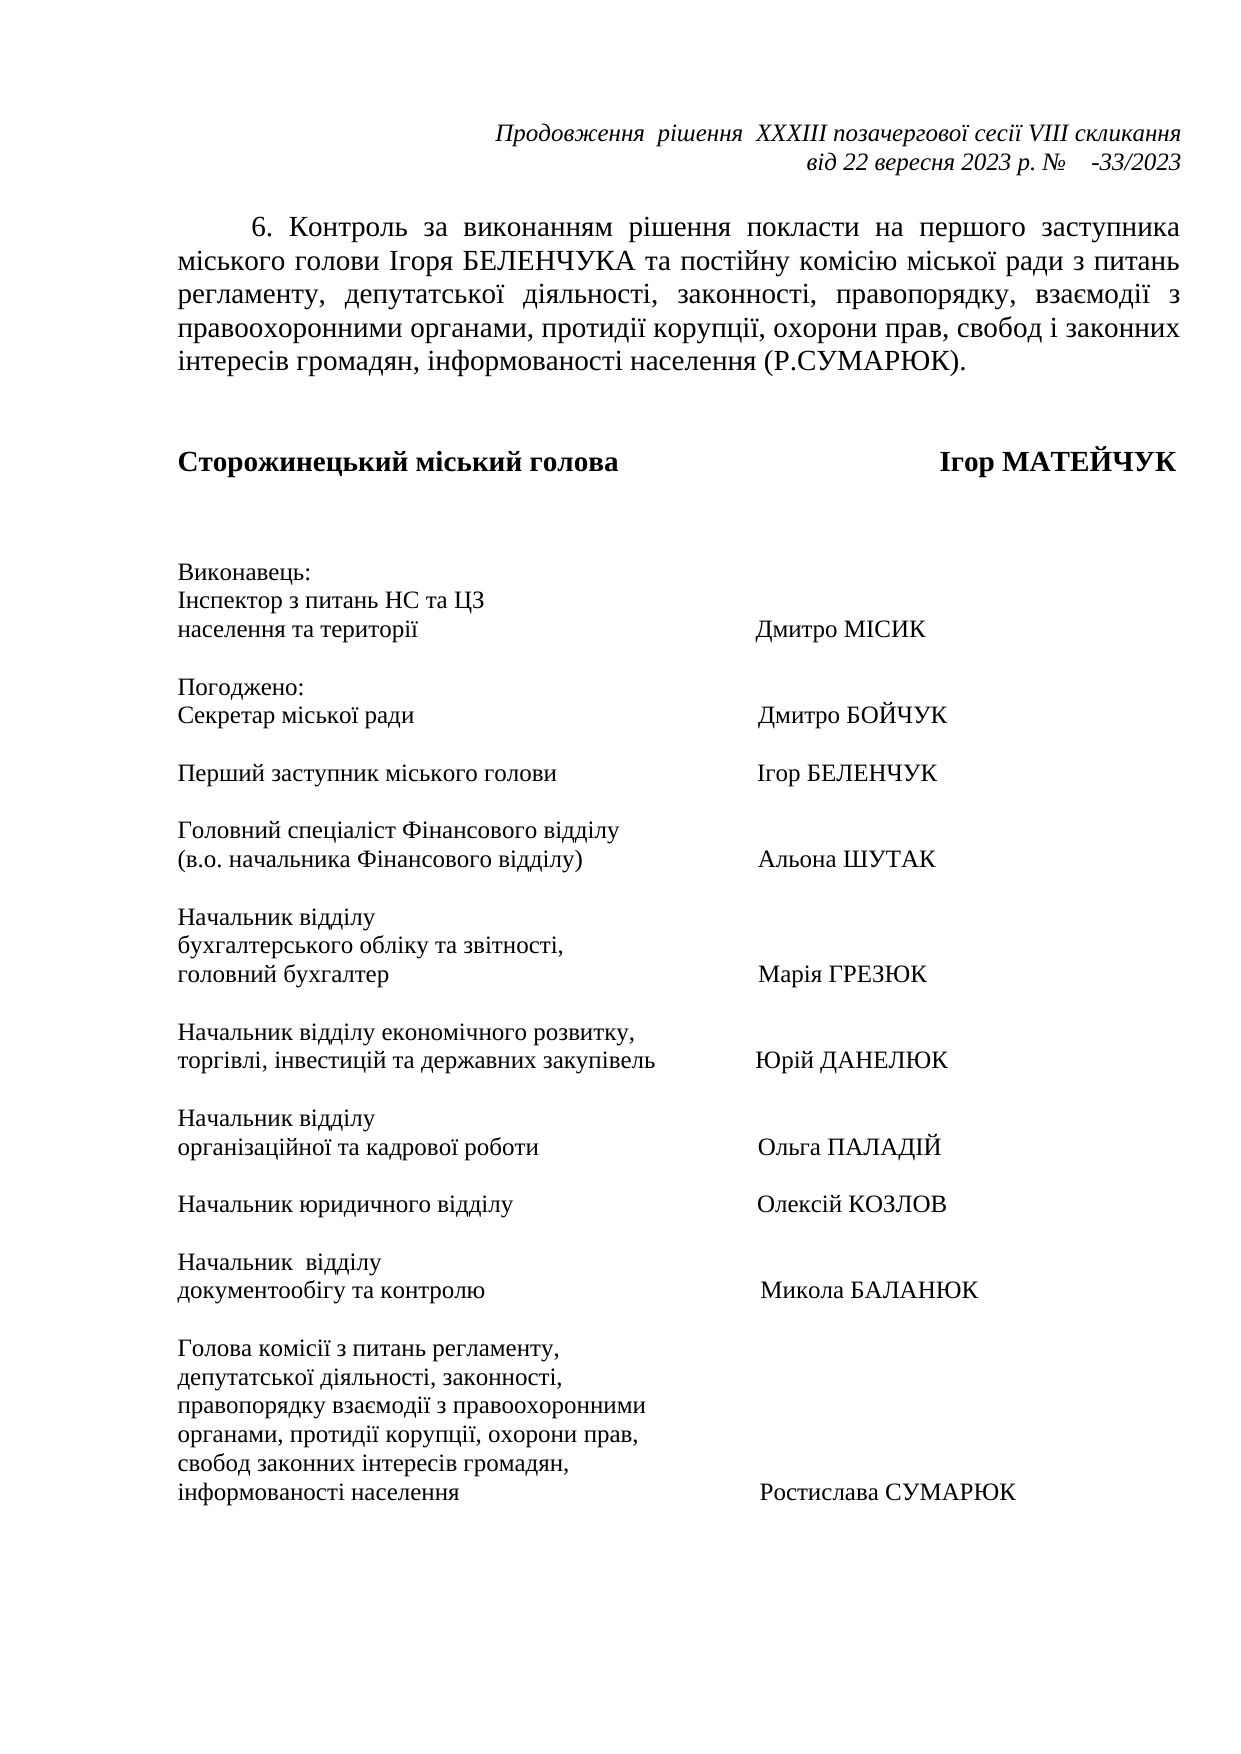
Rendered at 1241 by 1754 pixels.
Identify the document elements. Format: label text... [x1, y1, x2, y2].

text Начальник юридичного відділу Олексій КОЗЛОВ [177, 1189, 1181, 1218]
text інформованості населення Ростислава СУМАРЮК [177, 1477, 1181, 1505]
text документообігу та контролю Микола БАЛАНЮК [177, 1275, 1181, 1304]
text депутатської діяльності, законності, [177, 1362, 1181, 1390]
text Голова комісії з питань регламенту, [177, 1333, 1181, 1362]
text Секретар міської ради Дмитро БОЙЧУК [177, 700, 1181, 729]
text Начальник відділу [177, 902, 1181, 930]
text Начальник відділу економічного розвитку, [177, 1017, 1181, 1045]
text Сторожинецький міський голова Ігор МАТЕЙЧУК [177, 444, 1181, 477]
text Інспектор з питань НС та ЦЗ [177, 585, 1181, 614]
text (в.о. начальника Фінансового відділу) Альона ШУТАК [177, 844, 1181, 873]
text Продовження рішення XXХІІІ позачергової сесії VІІІ скликання [177, 118, 1181, 147]
text органами, протидії корупції, охорони прав, [177, 1419, 1181, 1448]
text організаційної та кадрової роботи Ольга ПАЛАДІЙ [177, 1132, 1181, 1160]
text Головний спеціаліст Фінансового відділу [177, 815, 1181, 844]
text 6. Контроль за виконанням рішення покласти на першого заступника міського голови Ігоря БЕЛЕНЧУКА та постійну комісію міської ради з питань регламенту, депутатської діяльності, законності, правопорядку, взаємодії з правоохоронними органами, протидії корупції, охорони прав, свобод і законних інтересів громадян, інформованості населення (Р.СУМАРЮК). [177, 209, 1181, 377]
text Перший заступник міського голови Ігор БЕЛЕНЧУК [177, 758, 1181, 787]
text Погоджено: [177, 672, 1181, 700]
text Начальник відділу [177, 1103, 1181, 1132]
text торгівлі, інвестицій та державних закупівель Юрій ДАНЕЛЮК [177, 1045, 1181, 1074]
text головний бухгалтер Марія ГРЕЗЮК [177, 959, 1181, 988]
text населення та території Дмитро МІСИК [177, 614, 1181, 643]
text бухгалтерського обліку та звітності, [177, 930, 1181, 959]
text свобод законних інтересів громадян, [177, 1448, 1181, 1477]
text від 22 вересня 2023 р. № -33/2023 [177, 147, 1181, 176]
text правопорядку взаємодії з правоохоронними [177, 1390, 1181, 1419]
text Виконавець: [177, 557, 1181, 585]
text Начальник відділу [177, 1247, 1181, 1275]
